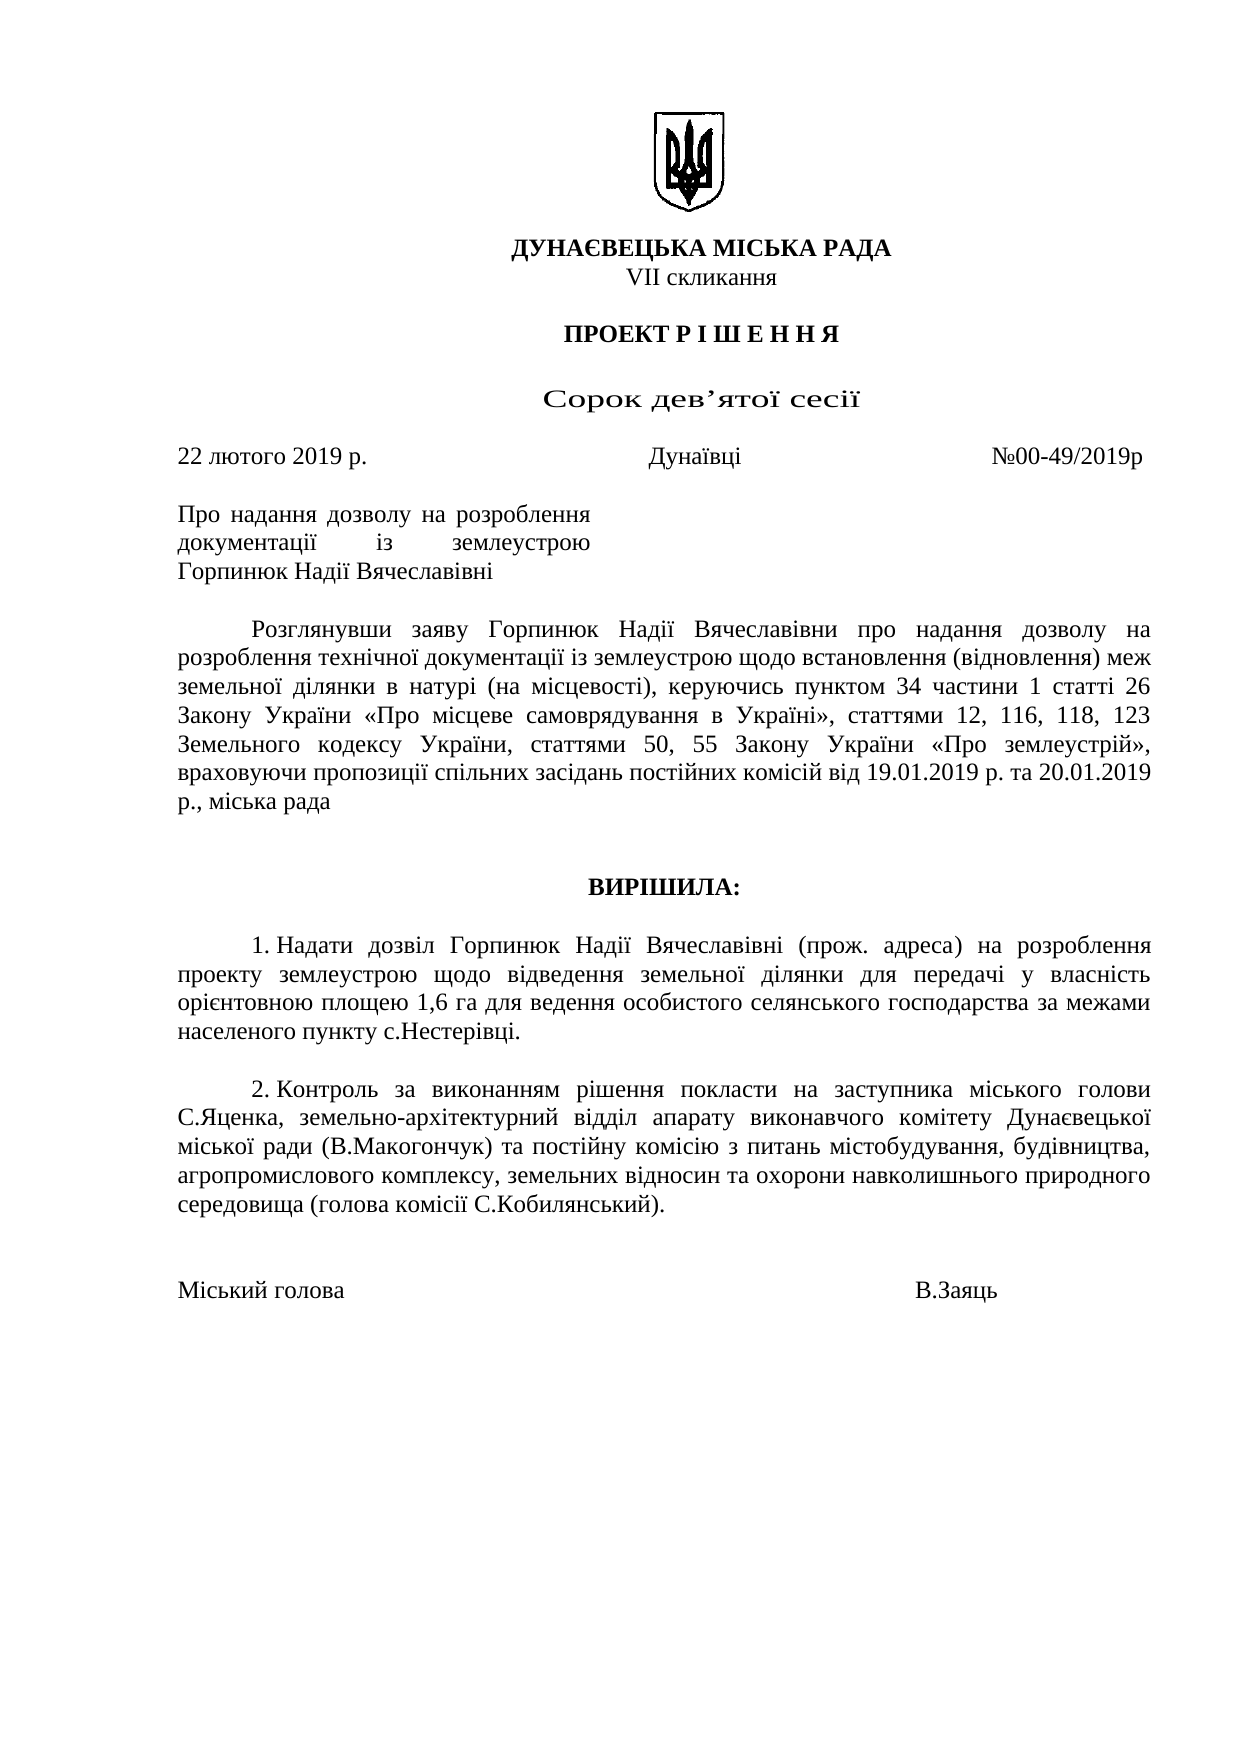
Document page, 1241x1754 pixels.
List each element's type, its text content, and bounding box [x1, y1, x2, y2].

text 22 лютого 2019 р. Дунаївці №00-49/2019р [177, 441, 1152, 470]
text ПРОЕКТ Р І Ш Е Н Н Я [177, 319, 1152, 348]
text Розглянувши заяву Горпинюк Надії Вячеславівни про надання дозволу на розроблення технічної документації із землеустрою щодо встановлення (відновлення) меж земельної ділянки в натурі (на місцевості), керуючись пунктом 34 частини 1 статті 26 Закону України «Про місцеве самоврядування в Україні», статтями 12, 116, 118, 123 Земельного кодексу України, статтями 50, 55 Закону України «Про землеустрій», враховуючи пропозиції спільних засідань постійних комісій від 19.01.2019 р. та 20.01.2019 р., міська рада [177, 614, 1152, 815]
text ВИРІШИЛА: [177, 872, 1152, 901]
picture [653, 112, 725, 212]
text Дунаєвецька міська рада [177, 233, 1152, 262]
subtitle Сорок дев’ятої сесії [177, 384, 1152, 412]
text Про надання дозволу на розроблення документації із землеустрою Горпинюк Надії Вячеславівні [177, 499, 591, 585]
text 2. Контроль за виконанням рішення покласти на заступника міського голови С.Яценка, земельно-архітектурний відділ апарату виконавчого комітету Дунаєвецької міської ради (В.Макогончук) та постійну комісію з питань містобудування, будівництва, агропромислового комплексу, земельних відносин та охорони навколишнього природного середовища (голова комісії С.Кобилянський). [177, 1074, 1152, 1217]
text Міський голова В.Заяць [177, 1275, 1152, 1304]
text VII скликання [177, 262, 1152, 291]
text 1. Надати дозвіл Горпинюк Надії Вячеславівні (прож. адреса) на розроблення проекту землеустрою щодо відведення земельної ділянки для передачі у власність орієнтовною площею 1,6 га для ведення особистого селянського господарства за межами населеного пункту с.Нестерівці. [177, 930, 1152, 1045]
